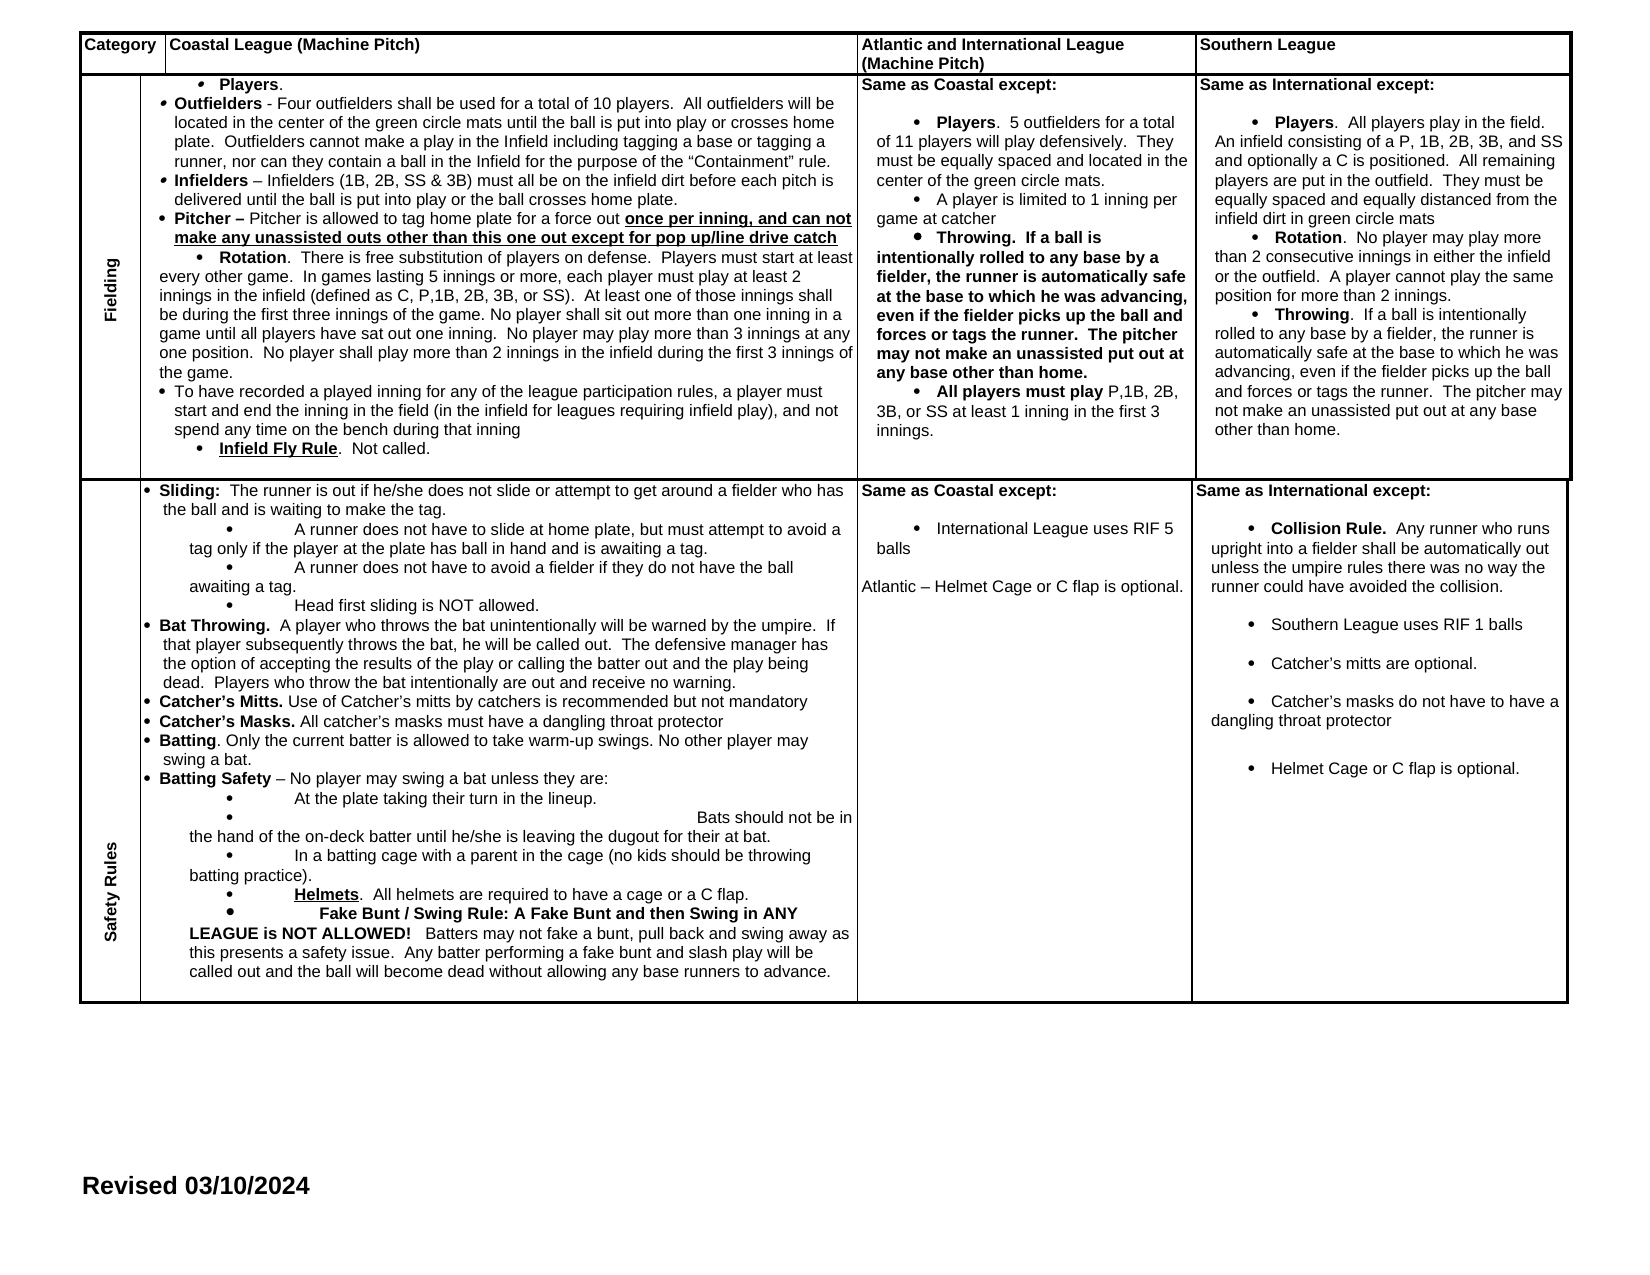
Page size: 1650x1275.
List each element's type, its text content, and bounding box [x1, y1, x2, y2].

table_cell Sliding: The runner is out if he/she does not slide or attempt to get around a fielder who has the ball and is waiting to make the tag. A runner does not have to slide at home plate, but must attempt to avoid a tag only if the player at the plate has ball in hand and is awaiting a tag. A runner does not have to avoid a fielder if they do not have the ball awaiting a tag. Head first sliding is NOT allowed. Bat Throwing. A player who throws the bat unintentionally will be warned by the umpire. If that player subsequently throws the bat, he will be called out. The defensive manager has the option of accepting the results of the play or calling the batter out and the play being dead. Players who throw the bat intentionally are out and receive no warning. Catcher’s Mitts. Use of Catcher’s mitts by catchers is recommended but not mandatory Catcher’s Masks. All catcher’s masks must have a dangling throat protector Batting. Only the current batter is allowed to take warm-up swings. No other player may swing a bat. Batting Safety – No player may swing a bat unless they are: At the plate taking their turn in the lineup. Bats should not be in the hand of the on-deck batter until he/she is leaving the dugout for their at bat. In a batting cage with a parent in the cage (no kids should be throwing batting practice). Helmets. All helmets are required to have a cage or a C flap. Fake Bunt / Swing Rule: A Fake Bunt and then Swing in ANY LEAGUE is NOT ALLOWED! Batters may not fake a bunt, pull back and swing away as this presents a safety issue. Any batter performing a fake bunt and slash play will be called out and the ball will become dead without allowing any base runners to advance. [141, 481, 857, 1001]
table_header Southern League [1197, 35, 1569, 73]
table_header Atlantic and International League (Machine Pitch) [858, 35, 1195, 73]
table_cell Fielding [82, 76, 140, 478]
table_cell Same as International except: Players. All players play in the field. An infield consisting of a P, 1B, 2B, 3B, and SS and optionally a C is positioned. All remaining players are put in the outfield. They must be equally spaced and equally distanced from the infield dirt in green circle mats Rotation. No player may play more than 2 consecutive innings in either the infield or the outfield. A player cannot play the same position for more than 2 innings. Throwing. If a ball is intentionally rolled to any base by a fielder, the runner is automatically safe at the base to which he was advancing, even if the fielder picks up the ball and forces or tags the runner. The pitcher may not make an unassisted put out at any base other than home. [1197, 76, 1569, 478]
table_cell Players. Outfielders - Four outfielders shall be used for a total of 10 players. All outfielders will be located in the center of the green circle mats until the ball is put into play or crosses home plate. Outfielders cannot make a play in the Infield including tagging a base or tagging a runner, nor can they contain a ball in the Infield for the purpose of the “Containment” rule. Infielders – Infielders (1B, 2B, SS & 3B) must all be on the infield dirt before each pitch is delivered until the ball is put into play or the ball crosses home plate. Pitcher – Pitcher is allowed to tag home plate for a force out once per inning, and can not make any unassisted outs other than this one out except for pop up/line drive catch Rotation. There is free substitution of players on defense. Players must start at least every other game. In games lasting 5 innings or more, each player must play at least 2 innings in the infield (defined as C, P,1B, 2B, 3B, or SS). At least one of those innings shall be during the first three innings of the game. No player shall sit out more than one inning in a game until all players have sat out one inning. No player may play more than 3 innings at any one position. No player shall play more than 2 innings in the infield during the first 3 innings of the game. To have recorded a played inning for any of the league participation rules, a player must start and end the inning in the field (in the infield for leagues requiring infield play), and not spend any time on the bench during that inning Infield Fly Rule. Not called. [141, 76, 857, 478]
table_cell Same as Coastal except: Players. 5 outfielders for a total of 11 players will play defensively. They must be equally spaced and located in the center of the green circle mats. A player is limited to 1 inning per game at catcher Throwing. If a ball is intentionally rolled to any base by a fielder, the runner is automatically safe at the base to which he was advancing, even if the fielder picks up the ball and forces or tags the runner. The pitcher may not make an unassisted put out at any base other than home. All players must play P,1B, 2B, 3B, or SS at least 1 inning in the first 3 innings. [858, 76, 1195, 478]
table_cell Safety Rules [82, 481, 140, 1001]
table_header Category [82, 35, 165, 73]
table_cell Same as Coastal except: International League uses RIF 5 balls Atlantic – Helmet Cage or C flap is optional. [858, 481, 1191, 1001]
table_header Coastal League (Machine Pitch) [166, 35, 857, 73]
table_cell Same as International except: Collision Rule. Any runner who runs upright into a fielder shall be automatically out unless the umpire rules there was no way the runner could have avoided the collision. Southern League uses RIF 1 balls Catcher’s mitts are optional. Catcher’s masks do not have to have a dangling throat protector Helmet Cage or C flap is optional. [1193, 481, 1566, 1001]
